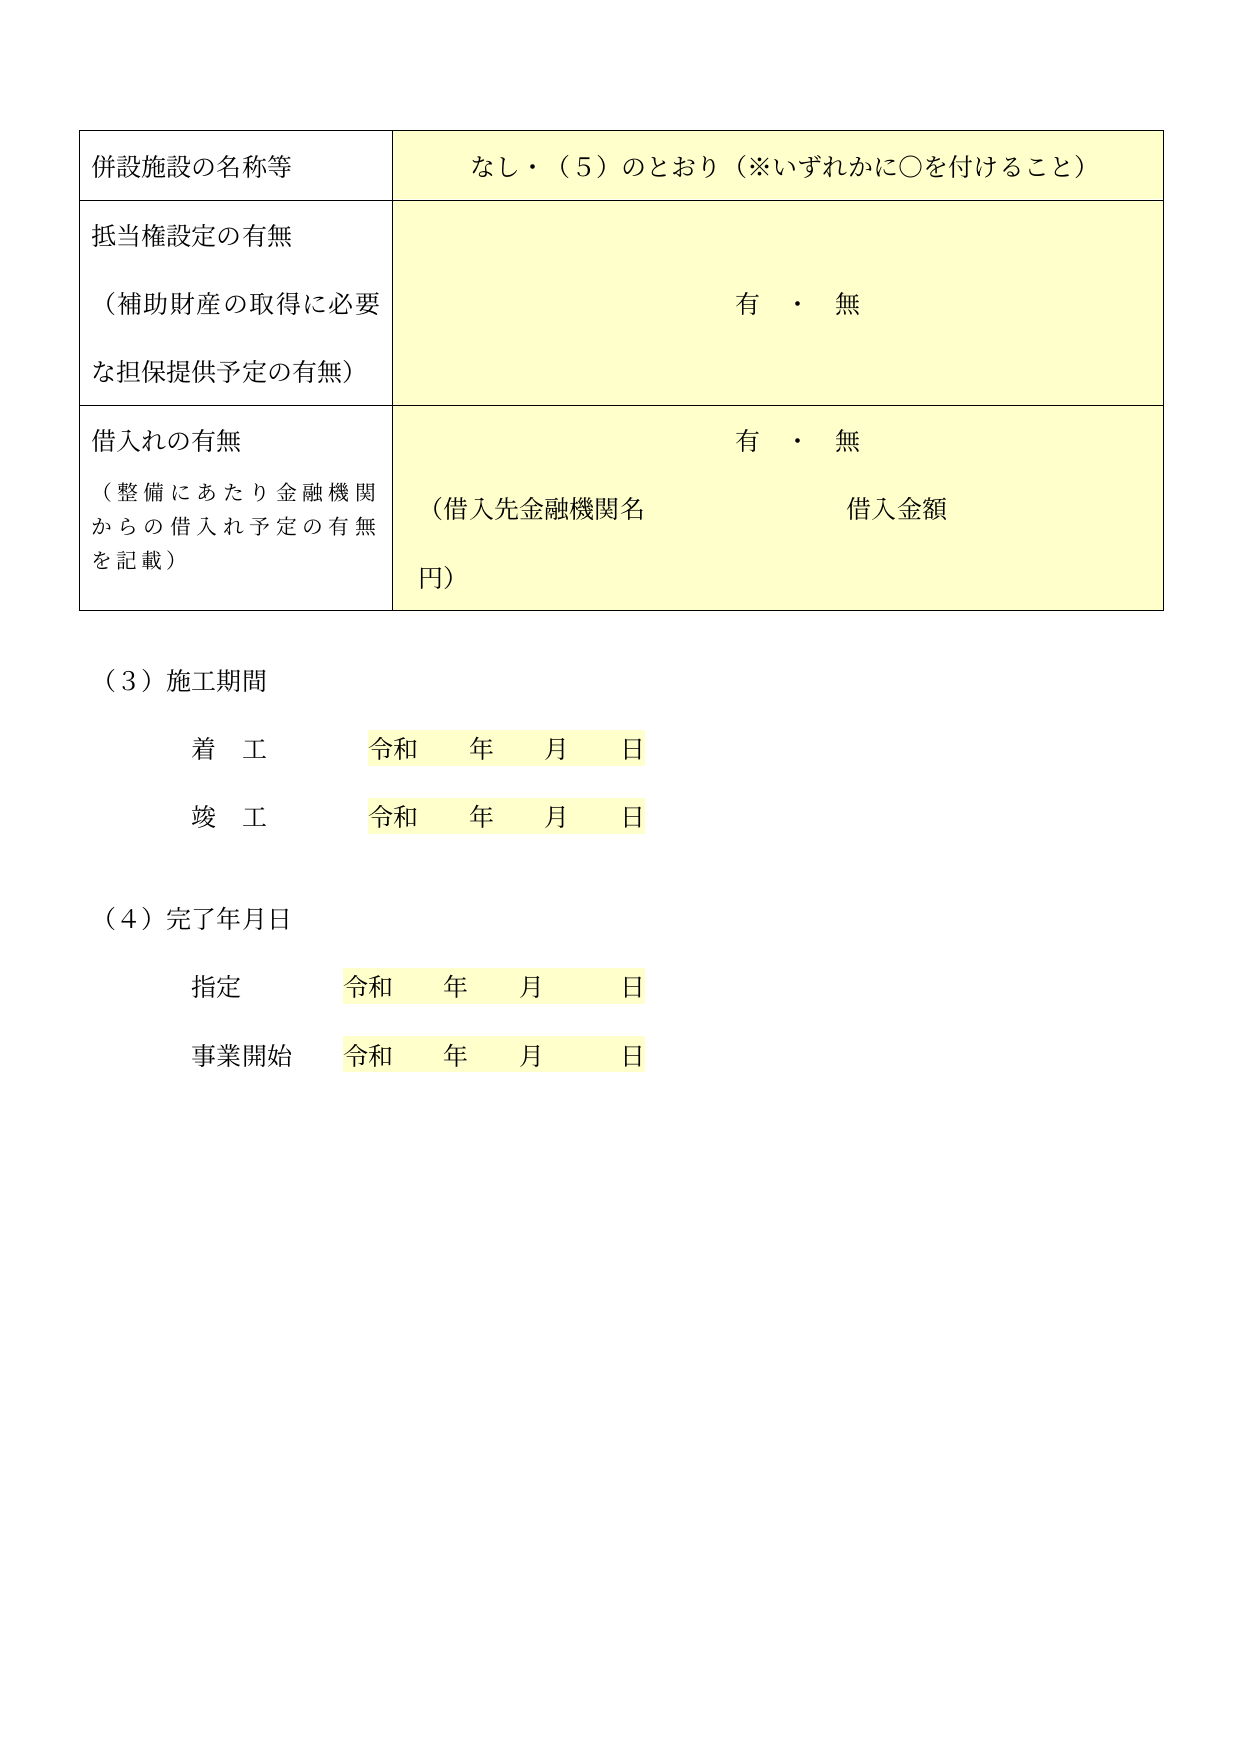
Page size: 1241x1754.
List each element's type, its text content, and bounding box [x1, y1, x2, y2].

table_cell 抵当権設定の有無 （補助財産の取得に必要な担保提供予定の有無） [80, 201, 392, 405]
table_cell なし・（５）のとおり（※いずれかに○を付けること） [393, 131, 1163, 199]
text 指定 令和 年 月 日 [91, 952, 1149, 1020]
text 竣 工 令和 年 月 日 [91, 782, 1149, 850]
text 着 工 令和 年 月 日 [91, 714, 1149, 782]
text （４）完了年月日 [91, 884, 1149, 952]
table_cell 有 ・ 無 （借入先金融機関名 借入金額 円） [393, 406, 1163, 610]
table_cell 併設施設の名称等 [80, 131, 392, 199]
text （３）施工期間 [91, 646, 1149, 714]
table_cell 借入れの有無 （整備にあたり金融機関からの借入れ予定の有無を記載） [80, 406, 392, 610]
table_cell 有 ・ 無 [393, 201, 1163, 405]
text 事業開始 令和 年 月 日 [91, 1020, 1149, 1088]
